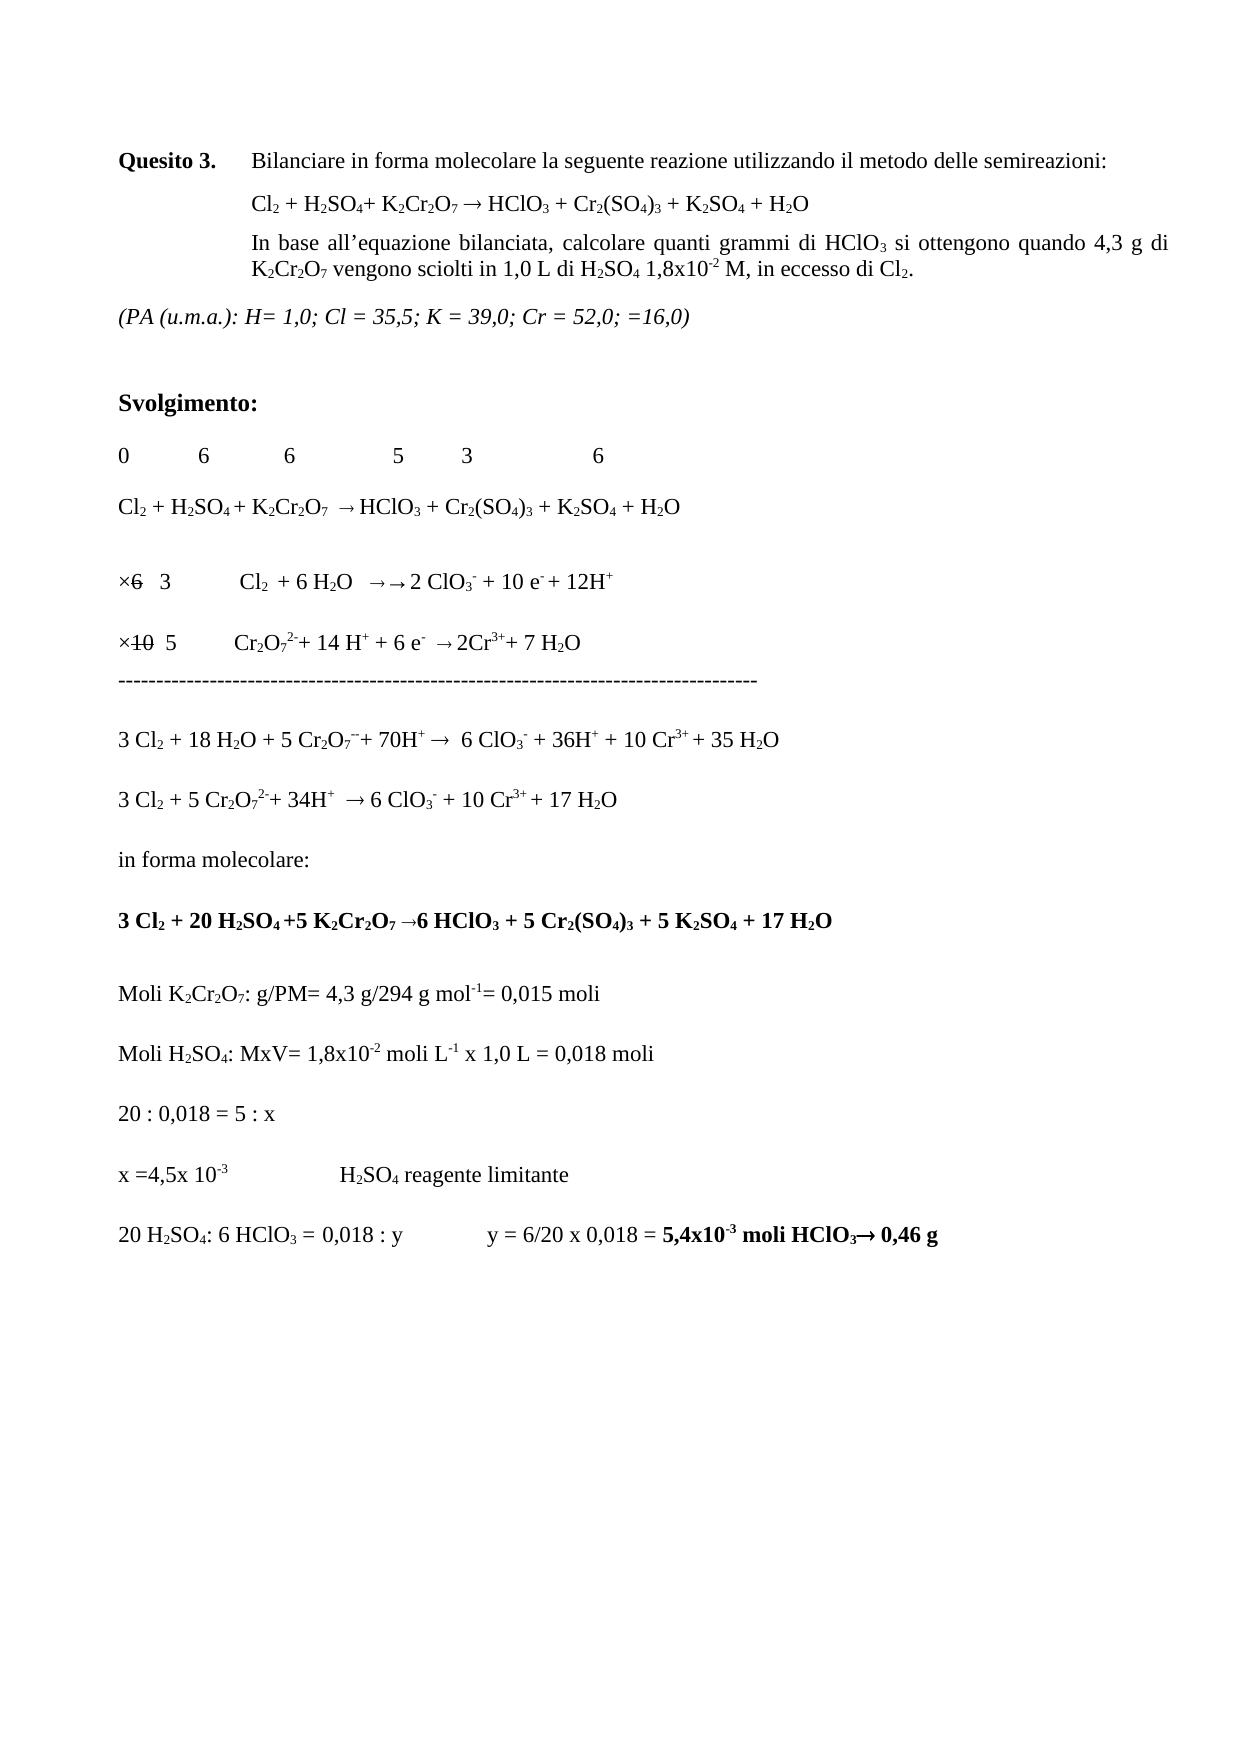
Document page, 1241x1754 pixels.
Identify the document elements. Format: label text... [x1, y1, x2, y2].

text In base all’equazione bilanciata, calcolare quanti grammi di HClO3 si ottengono quando 4,3 g di K2Cr2O7 vengono sciolti in 1,0 L di H2SO4 1,8x10-2 M, in eccesso di Cl2. [251, 229, 1169, 282]
text Cl2 + H2SO4 + K2Cr2O7 HClO3 + Cr2(SO4)3 + K2SO4 + H2O [118, 493, 1122, 519]
text 3 Cl2 + 20 H2SO4 +5 K2Cr2O7 6 HClO3 + 5 Cr2(SO4)3 + 5 K2SO4 + 17 H2O [118, 907, 1122, 933]
text 0 6 6 5 3 6 [118, 442, 1122, 468]
text 20 H2SO4: 6 HClO3 = 0,018 : y y = 6/20 x 0,018 = 5,4x10-3 moli HClO3 0,46 g [118, 1221, 1122, 1247]
text Moli H2SO4: MxV= 1,8x10-2 moli L-1 x 1,0 L = 0,018 moli [118, 1040, 1122, 1066]
text Quesito 3. Bilanciare in forma molecolare la seguente reazione utilizzando il metodo delle semireazioni: [118, 148, 1169, 174]
text Svolgimento: [118, 388, 1122, 417]
text Cl2 + H2SO4+ K2Cr2O7 HClO3 + Cr2(SO4)3 + K2SO4 + H2O [251, 190, 1169, 217]
text in forma molecolare: [118, 847, 1122, 873]
text x =4,5x 10-3 H2SO4 reagente limitante [118, 1161, 1122, 1187]
text ------------------------------------------------------------------------------------ [118, 666, 1122, 692]
text Moli K2Cr2O7: g/PM= 4,3 g/294 g mol-1= 0,015 moli [118, 980, 1122, 1006]
text 3 Cl2 + 18 H2O + 5 Cr2O7--+ 70H+ 6 ClO3- + 36H+ + 10 Cr3+ + 35 H2O [118, 726, 1122, 752]
text (PA (u.m.a.): H= 1,0; Cl = 35,5; K = 39,0; Cr = 52,0; =16,0) [118, 303, 1122, 329]
text 3 Cl2 + 5 Cr2O72-+ 34H+ 6 ClO3- + 10 Cr3+ + 17 H2O [118, 786, 1122, 813]
text ×6 3 Cl2 + 6 H2O 2 ClO3- + 10 e- + 12H+ [118, 568, 1122, 595]
text 20 : 0,018 = 5 : x [118, 1100, 1122, 1127]
text ×10 5 Cr2O72-+ 14 H+ + 6 e- 2Cr3++ 7 H2O [118, 629, 1122, 656]
